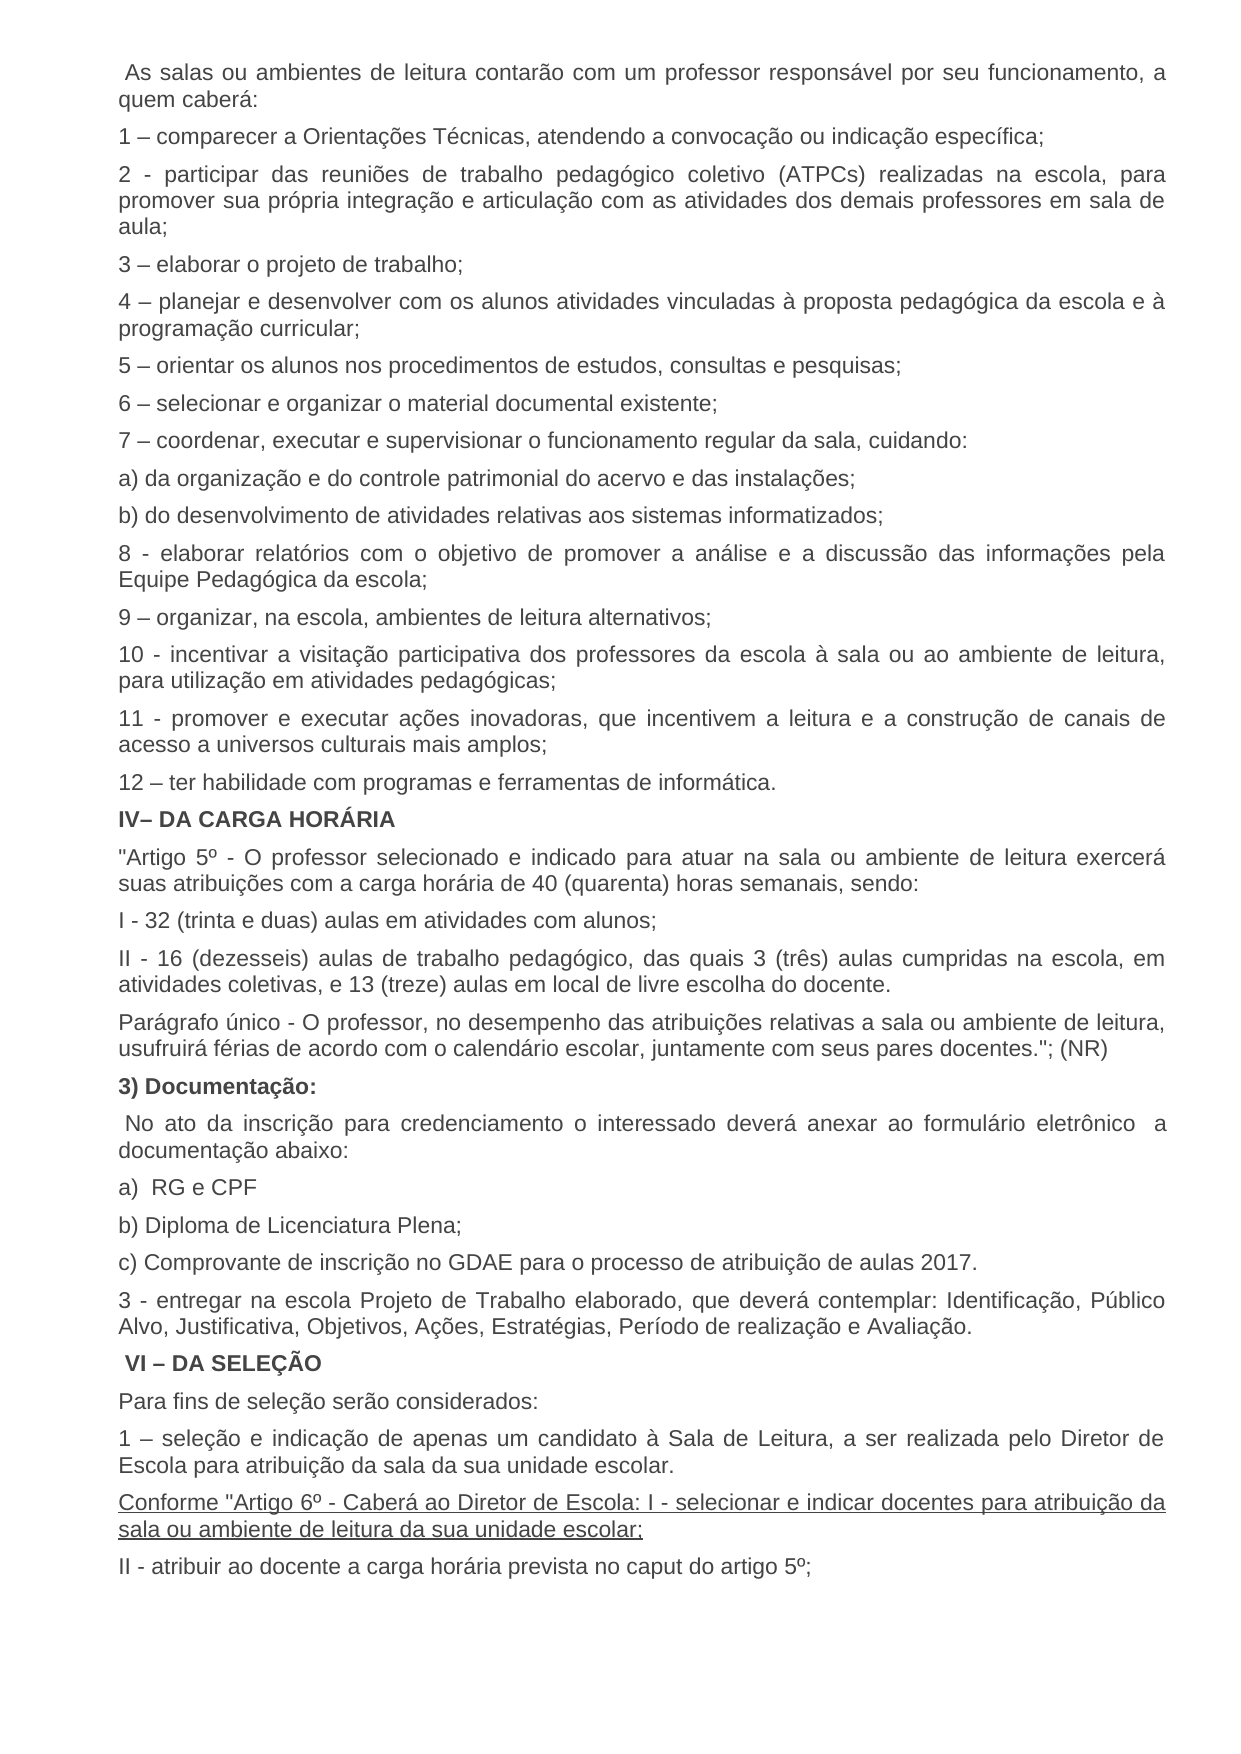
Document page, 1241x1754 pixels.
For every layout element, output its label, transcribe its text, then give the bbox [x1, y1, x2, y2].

text b) Diploma de Licenciatura Plena; [118, 1212, 1167, 1238]
text a) da organização e do controle patrimonial do acervo e das instalações; [118, 464, 1167, 491]
text As salas ou ambientes de leitura contarão com um professor responsável por seu funcionamento, a quem caberá: [118, 59, 1167, 112]
text II - atribuir ao docente a carga horária prevista no caput do artigo 5º; [118, 1553, 1167, 1579]
text 2 - participar das reuniões de trabalho pedagógico coletivo (ATPCs) realizadas na escola, para promover sua própria integração e articulação com as atividades dos demais professores em sala de aula; [118, 161, 1167, 239]
text 3 – elaborar o projeto de trabalho; [118, 251, 1167, 277]
text 6 – selecionar e organizar o material documental existente; [118, 389, 1167, 416]
text No ato da inscrição para credenciamento o interessado deverá anexar ao formulário eletrônico a documentação abaixo: [118, 1110, 1167, 1163]
text 3 - entregar na escola Projeto de Trabalho elaborado, que deverá contemplar: Identificação, Público Alvo, Justificativa, Objetivos, Ações, Estratégias, Período de realização e Avaliação. [118, 1287, 1167, 1339]
text 12 – ter habilidade com programas e ferramentas de informática. [118, 769, 1167, 795]
text 9 – organizar, na escola, ambientes de leitura alternativos; [118, 603, 1167, 630]
text 10 - incentivar a visitação participativa dos professores da escola à sala ou ao ambiente de leitura, para utilização em atividades pedagógicas; [118, 641, 1167, 694]
text 3) Documentação: [118, 1073, 1167, 1099]
text IV– DA CARGA HORÁRIA [118, 806, 1167, 832]
text 5 – orientar os alunos nos procedimentos de estudos, consultas e pesquisas; [118, 352, 1167, 378]
text b) do desenvolvimento de atividades relativas aos sistemas informatizados; [118, 502, 1167, 528]
text II - 16 (dezesseis) aulas de trabalho pedagógico, das quais 3 (três) aulas cumpridas na escola, em atividades coletivas, e 13 (treze) aulas em local de livre escolha do docente. [118, 945, 1167, 998]
text Conforme "Artigo 6º - Caberá ao Diretor de Escola: I - selecionar e indicar docentes para atribuição da sala ou ambiente de leitura da sua unidade escolar; [118, 1489, 1167, 1542]
text 1 – comparecer a Orientações Técnicas, atendendo a convocação ou indicação específica; [118, 123, 1167, 149]
text 8 - elaborar relatórios com o objetivo de promover a análise e a discussão das informações pela Equipe Pedagógica da escola; [118, 539, 1167, 592]
text a) RG e CPF [118, 1174, 1167, 1200]
text "Artigo 5º - O professor selecionado e indicado para atuar na sala ou ambiente de leitura exercerá suas atribuições com a carga horária de 40 (quarenta) horas semanais, sendo: [118, 844, 1167, 896]
text c) Comprovante de inscrição no GDAE para o processo de atribuição de aulas 2017. [118, 1249, 1167, 1275]
text VI – DA SELEÇÃO [118, 1350, 1167, 1377]
text I - 32 (trinta e duas) aulas em atividades com alunos; [118, 907, 1167, 934]
text 11 - promover e executar ações inovadoras, que incentivem a leitura e a construção de canais de acesso a universos culturais mais amplos; [118, 705, 1167, 757]
text 1 – seleção e indicação de apenas um candidato à Sala de Leitura, a ser realizada pelo Diretor de Escola para atribuição da sala da sua unidade escolar. [118, 1425, 1167, 1478]
text 4 – planejar e desenvolver com os alunos atividades vinculadas à proposta pedagógica da escola e à programação curricular; [118, 288, 1167, 341]
text Para fins de seleção serão considerados: [118, 1388, 1167, 1414]
text 7 – coordenar, executar e supervisionar o funcionamento regular da sala, cuidando: [118, 427, 1167, 453]
text Parágrafo único - O professor, no desempenho das atribuições relativas a sala ou ambiente de leitura, usufruirá férias de acordo com o calendário escolar, juntamente com seus pares docentes."; (NR) [118, 1009, 1167, 1062]
